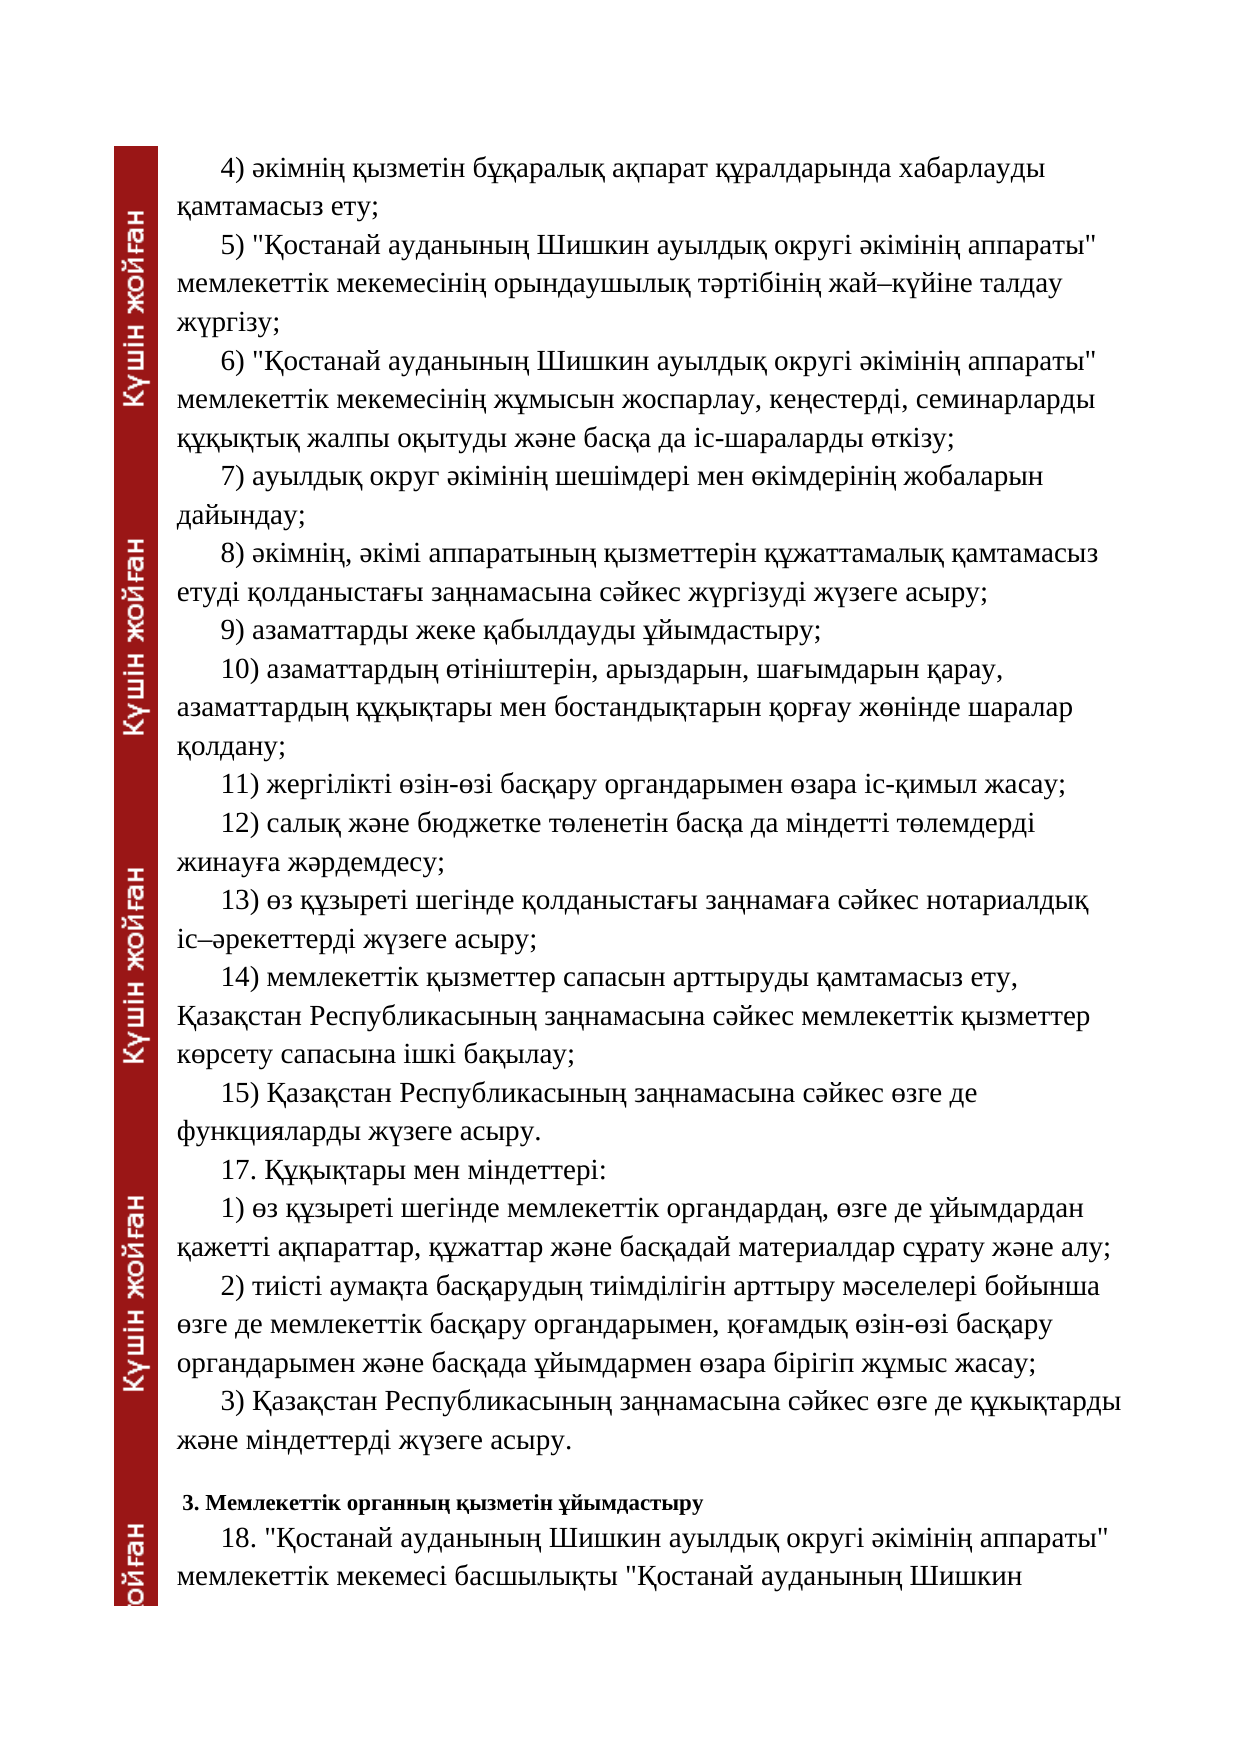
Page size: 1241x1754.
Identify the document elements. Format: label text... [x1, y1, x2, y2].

picture [114, 1516, 158, 1520]
text 3. Мемлекеттік органның қызметін ұйымдастыру [112, 1489, 1128, 1516]
picture [114, 146, 158, 150]
picture [114, 1592, 158, 1606]
